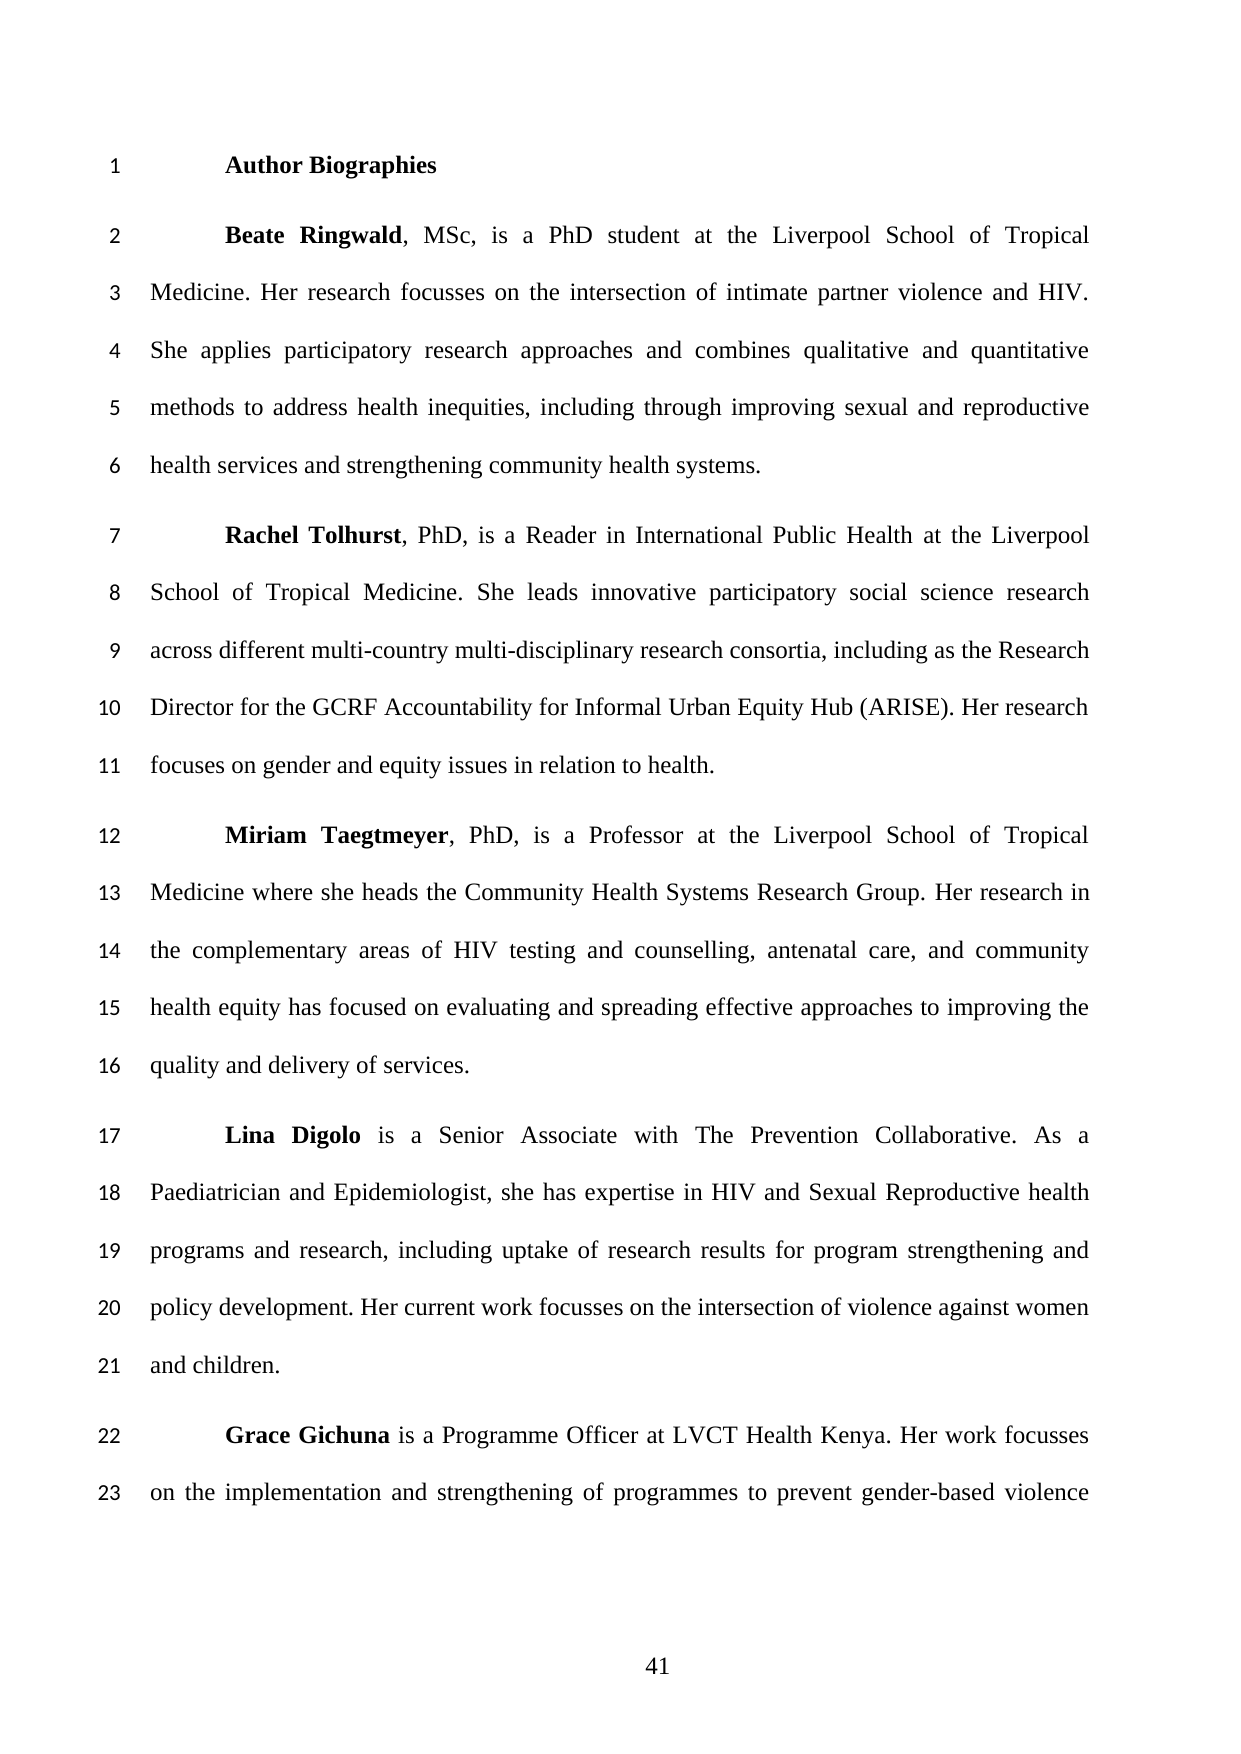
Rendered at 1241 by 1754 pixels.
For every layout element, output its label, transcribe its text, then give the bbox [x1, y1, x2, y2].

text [150, 1420, 1090, 1506]
text Author Biographies [150, 150, 1090, 179]
text Miriam Taegtmeyer, PhD, is a Professor at the Liverpool School of Tropical Medicine where she heads the Community Health Systems Research Group. Her research in the complementary areas of HIV testing and counselling, antenatal care, and community health equity has focused on evaluating and spreading effective approaches to improving the quality and delivery of services. [150, 820, 1090, 1079]
text Lina Digolo is a Senior Associate with The Prevention Collaborative. As a Paediatrician and Epidemiologist, she has expertise in HIV and Sexual Reproductive health programs and research, including uptake of research results for program strengthening and policy development. Her current work focusses on the intersection of violence against women and children. [150, 1120, 1090, 1379]
text Beate Ringwald, MSc, is a PhD student at the Liverpool School of Tropical Medicine. Her research focusses on the intersection of intimate partner violence and HIV. She applies participatory research approaches and combines qualitative and quantitative methods to address health inequities, including through improving sexual and reproductive health services and strengthening community health systems. [150, 220, 1090, 479]
text Rachel Tolhurst, PhD, is a Reader in International Public Health at the Liverpool School of Tropical Medicine. She leads innovative participatory social science research across different multi-country multi-disciplinary research consortia, including as the Research Director for the GCRF Accountability for Informal Urban Equity Hub (ARISE). Her research focuses on gender and equity issues in relation to health. [150, 520, 1090, 779]
